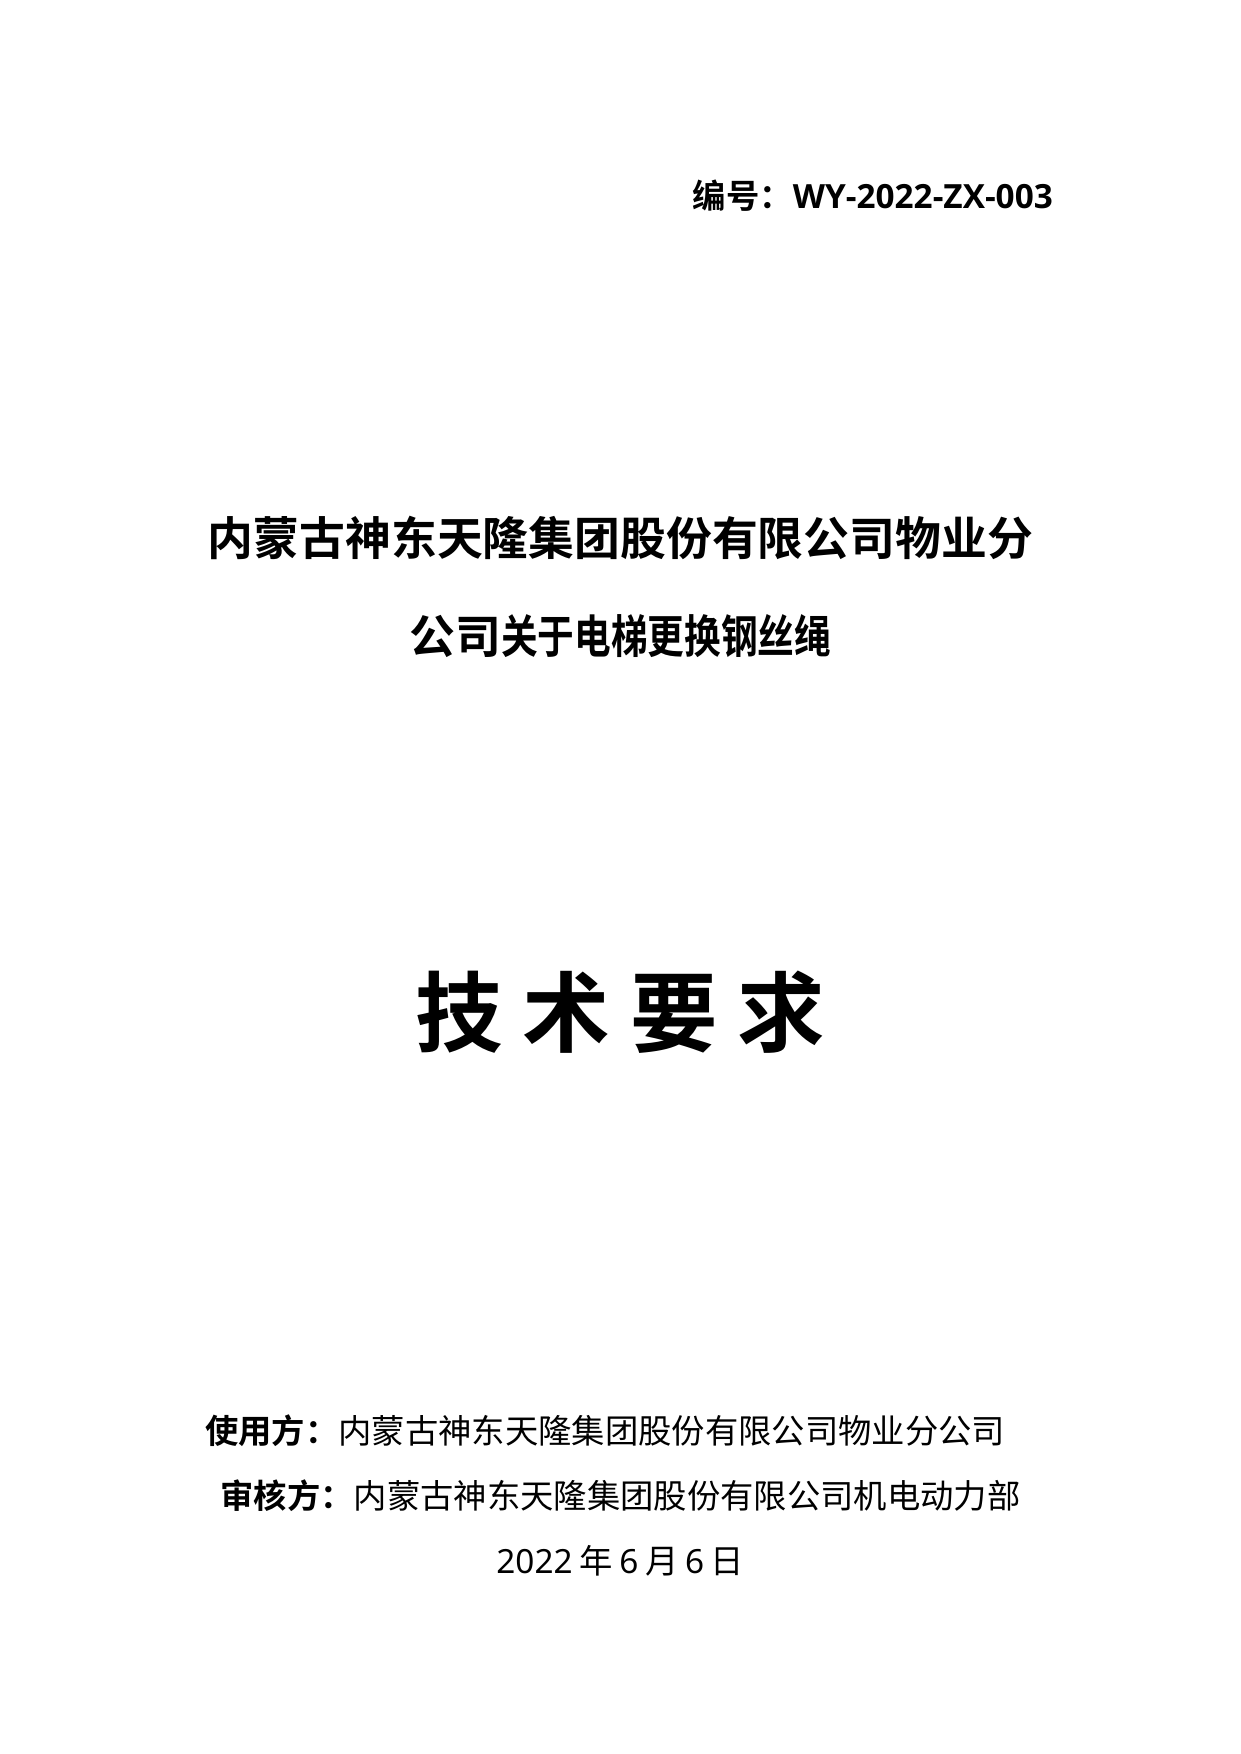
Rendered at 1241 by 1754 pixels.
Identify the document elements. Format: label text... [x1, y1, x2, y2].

text 内蒙古神东天隆集团股份有限公司物业分公司关于电梯更换钢丝绳 [187, 487, 1053, 682]
text 编号：WY-2022-ZX-003 [187, 162, 1053, 227]
text 审核方：内蒙古神东天隆集团股份有限公司机电动力部 [187, 1462, 1053, 1527]
text 2022年6月6日 [187, 1527, 1053, 1592]
text 使用方：内蒙古神东天隆集团股份有限公司物业分公司 [187, 1397, 1053, 1462]
text 技 术 要 求 [187, 942, 1053, 1072]
